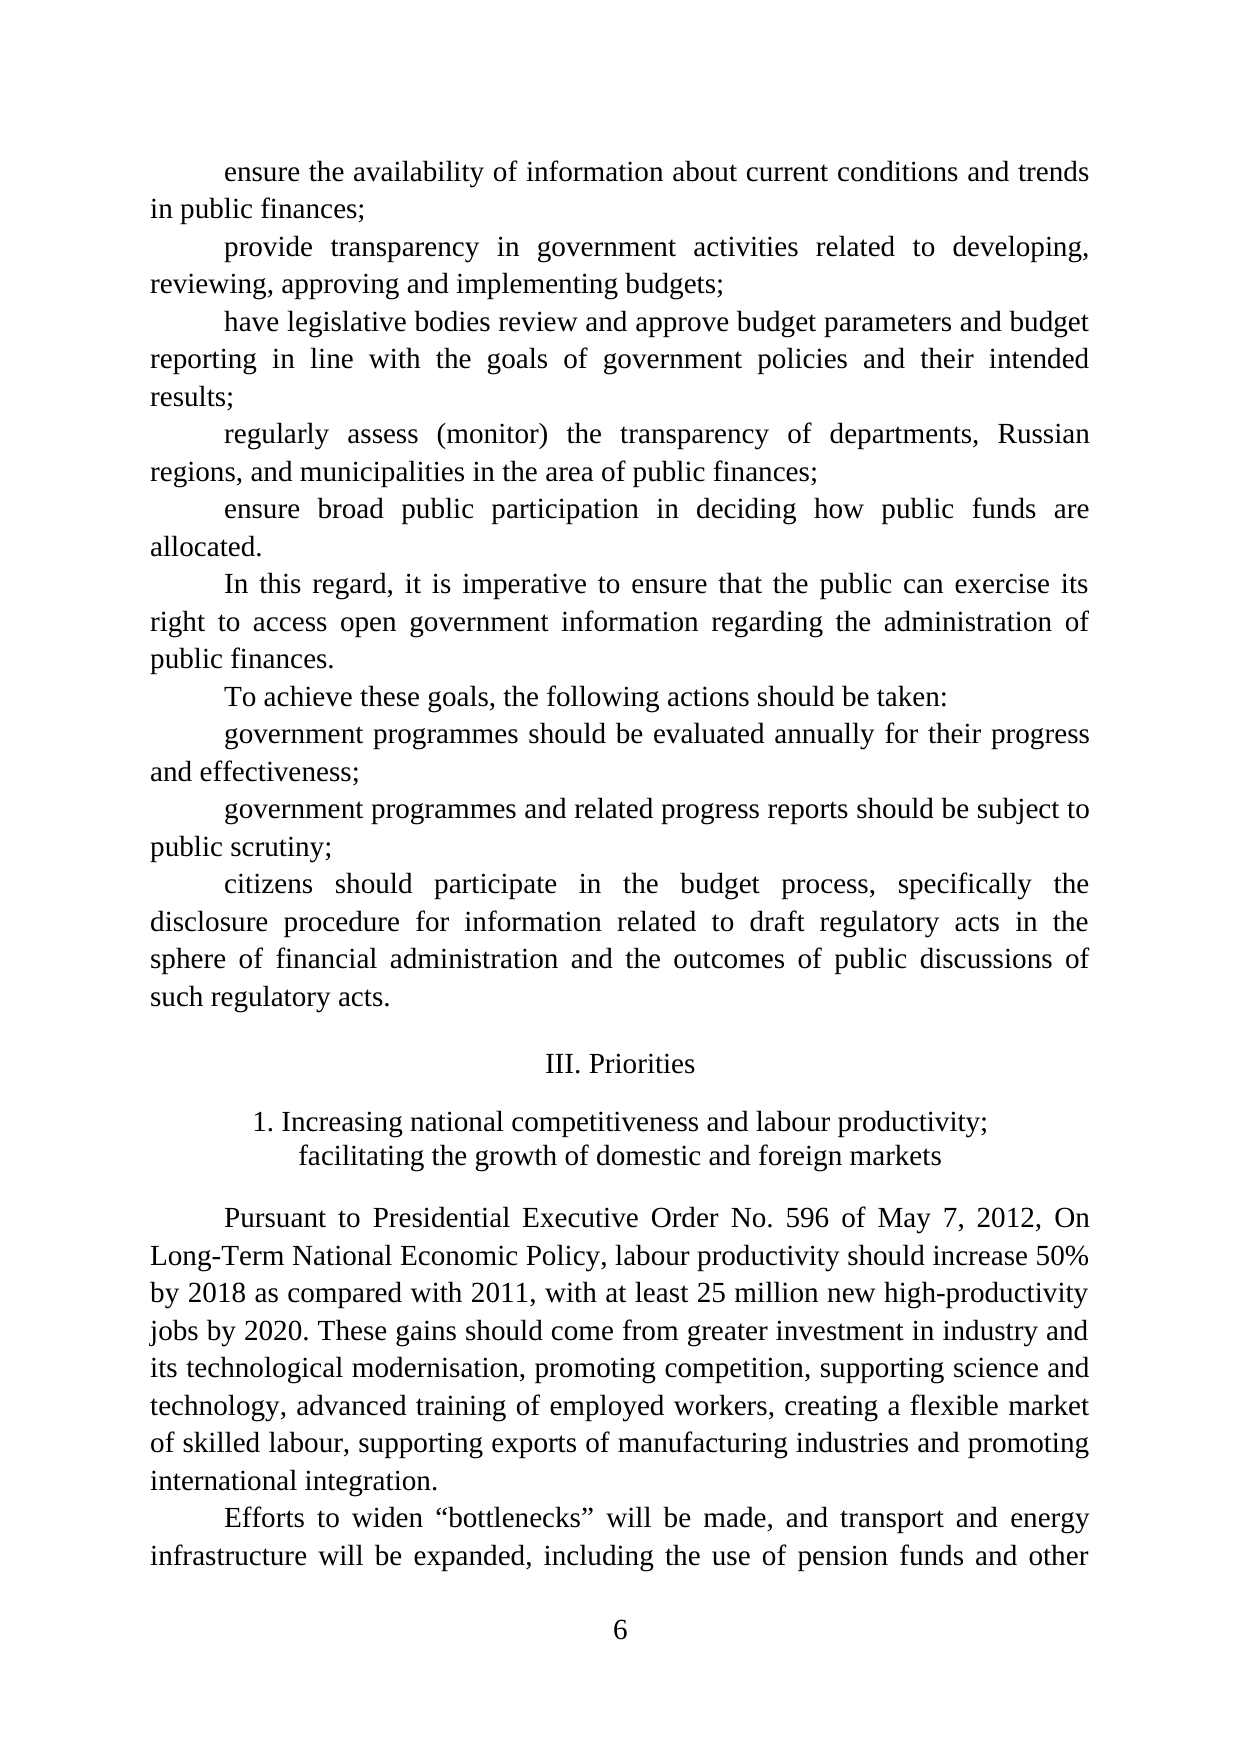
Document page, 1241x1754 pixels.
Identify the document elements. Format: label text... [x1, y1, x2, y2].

text ensure broad public participation in deciding how public funds are allocated. [150, 487, 1090, 562]
text 1. Increasing national competitiveness and labour productivity; [150, 1104, 1090, 1138]
text Pursuant to Presidential Executive Order No. 596 of May 7, 2012, On Long-Term National Economic Policy, labour productivity should increase 50% by 2018 as compared with 2011, with at least 25 million new high-productivity jobs by 2020. These gains should come from greater investment in industry and its technological modernisation, promoting competition, supporting science and technology, advanced training of employed workers, creating a flexible market of skilled labour, supporting exports of manufacturing industries and promoting international integration. [150, 1197, 1090, 1497]
text government programmes should be evaluated annually for their progress and effectiveness; [150, 712, 1090, 787]
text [150, 1497, 1090, 1572]
text facilitating the growth of domestic and foreign markets [150, 1138, 1090, 1172]
text ensure the availability of information about current conditions and trends in public finances; [150, 150, 1090, 225]
text have legislative bodies review and approve budget parameters and budget reporting in line with the goals of government policies and their intended results; [150, 300, 1090, 412]
text In this regard, it is imperative to ensure that the public can exercise its right to access open government information regarding the administration of public finances. [150, 562, 1090, 675]
text To achieve these goals, the following actions should be taken: [150, 675, 1090, 712]
text citizens should participate in the budget process, specifically the disclosure procedure for information related to draft regulatory acts in the sphere of financial administration and the outcomes of public discussions of such regulatory acts. [150, 862, 1090, 1012]
text regularly assess (monitor) the transparency of departments, Russian regions, and municipalities in the area of public finances; [150, 412, 1090, 487]
text III. Priorities [150, 1046, 1090, 1079]
text provide transparency in government activities related to developing, reviewing, approving and implementing budgets; [150, 225, 1090, 300]
text government programmes and related progress reports should be subject to public scrutiny; [150, 787, 1090, 862]
